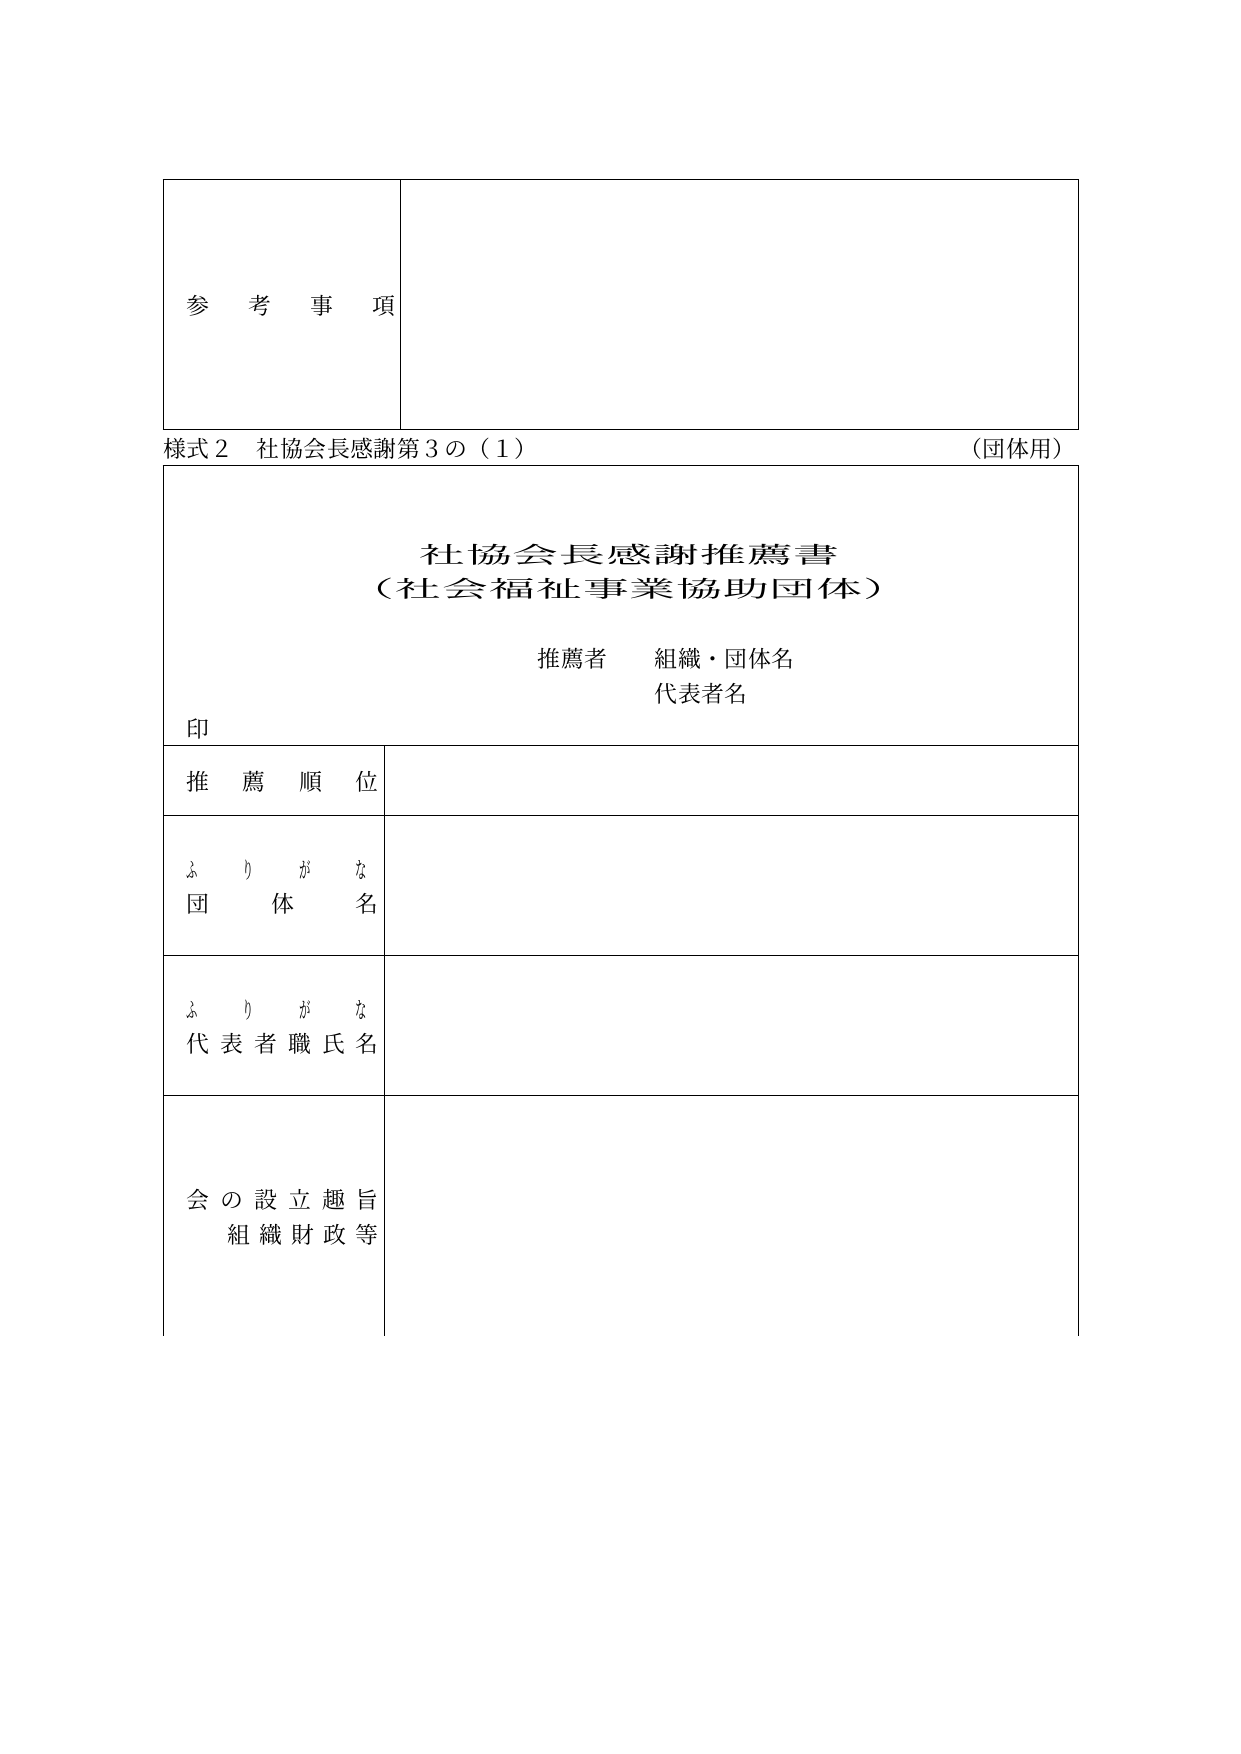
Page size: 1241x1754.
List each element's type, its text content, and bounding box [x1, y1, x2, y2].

table_cell 推薦順位 [164, 746, 384, 815]
table_header 社協会長感謝推薦書 （社会福祉事業協助団体） 推薦者 組織・団体名 代表者名 印 [164, 466, 1078, 745]
text 様式２ 社協会長感謝第３の（１） （団体用） [163, 430, 1077, 465]
table_cell [385, 1096, 1078, 1336]
table_cell [385, 746, 1078, 815]
table_cell ふりがな 代表者職氏名 [164, 956, 384, 1095]
table_cell [385, 956, 1078, 1095]
table_cell 会の設立趣旨 組織財政等 [164, 1096, 384, 1336]
table_cell [385, 816, 1078, 955]
table_cell [401, 180, 1078, 429]
table_cell ふりがな 団体名 [164, 816, 384, 955]
table_cell 参考事項 [164, 180, 400, 429]
